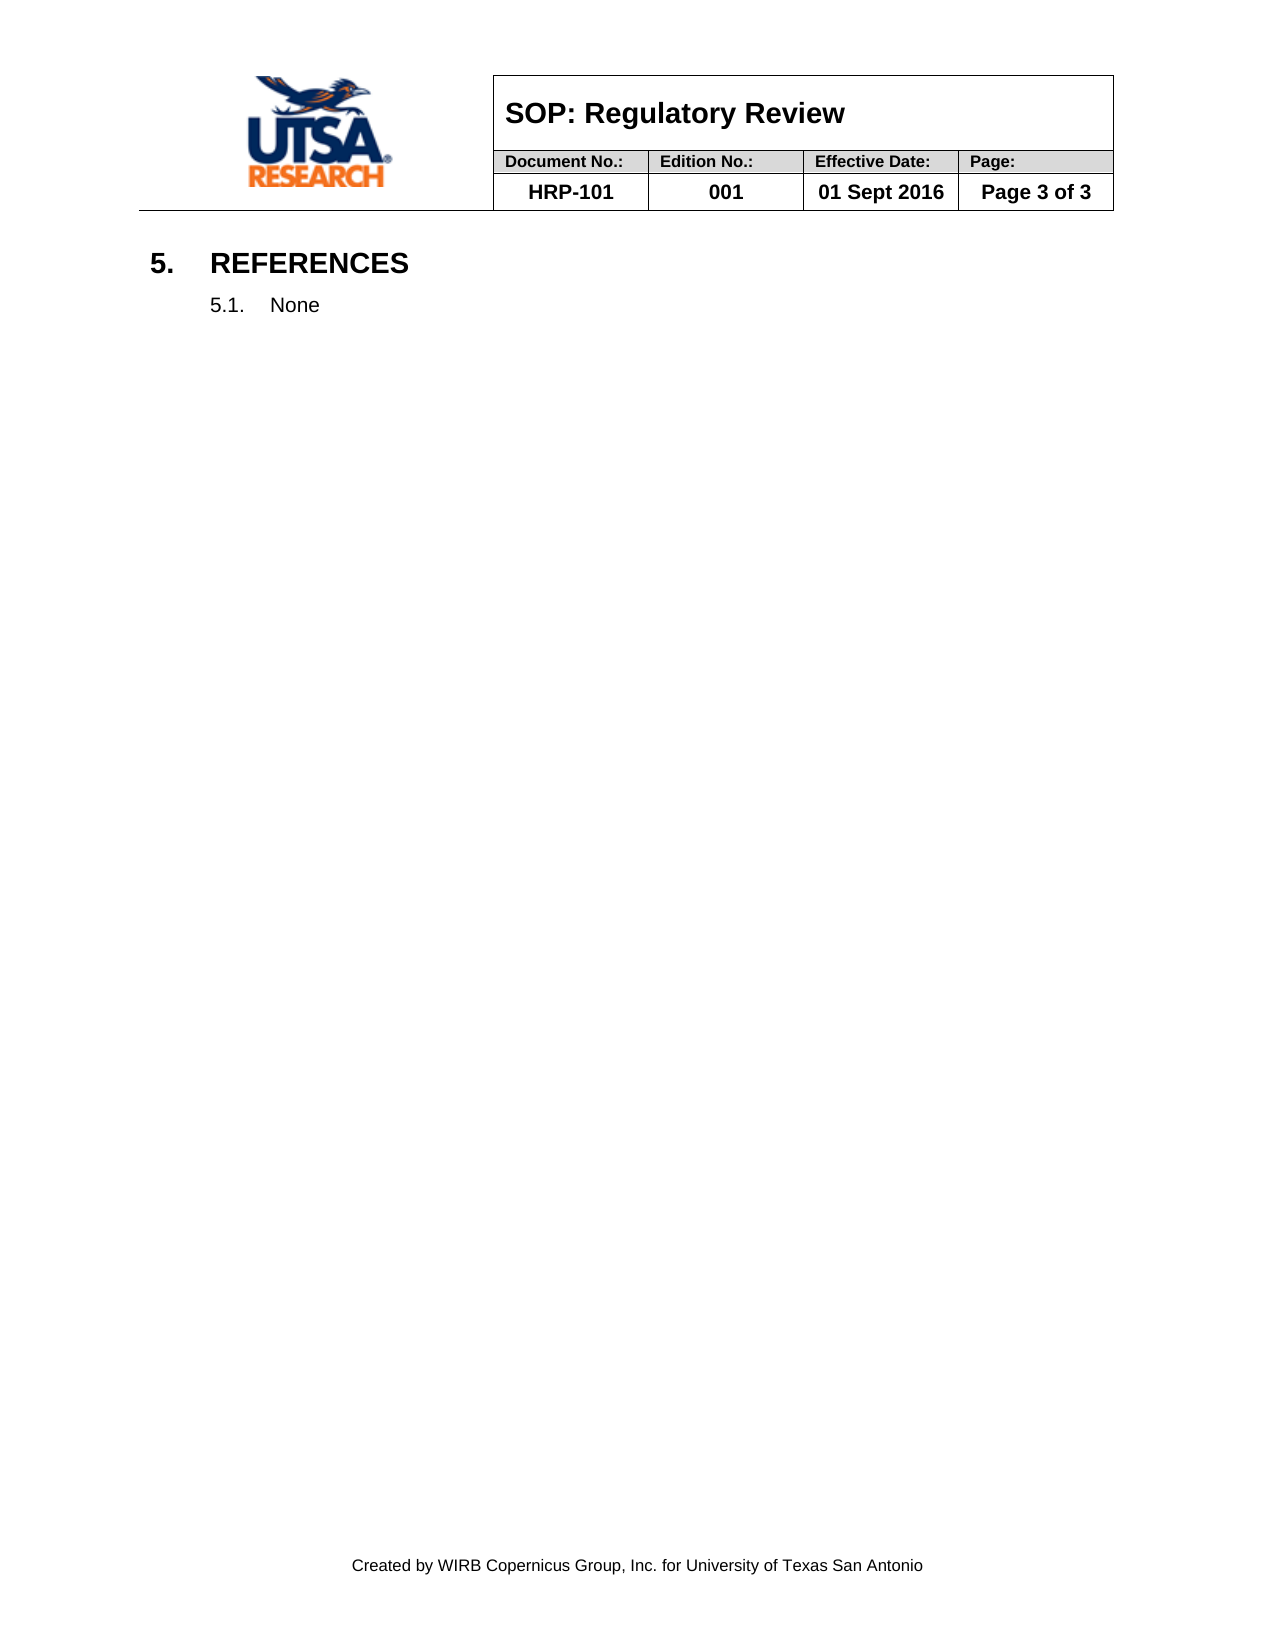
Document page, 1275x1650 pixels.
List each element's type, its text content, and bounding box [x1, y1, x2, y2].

list REFERENCES [150, 247, 1125, 280]
list None [210, 293, 1125, 317]
